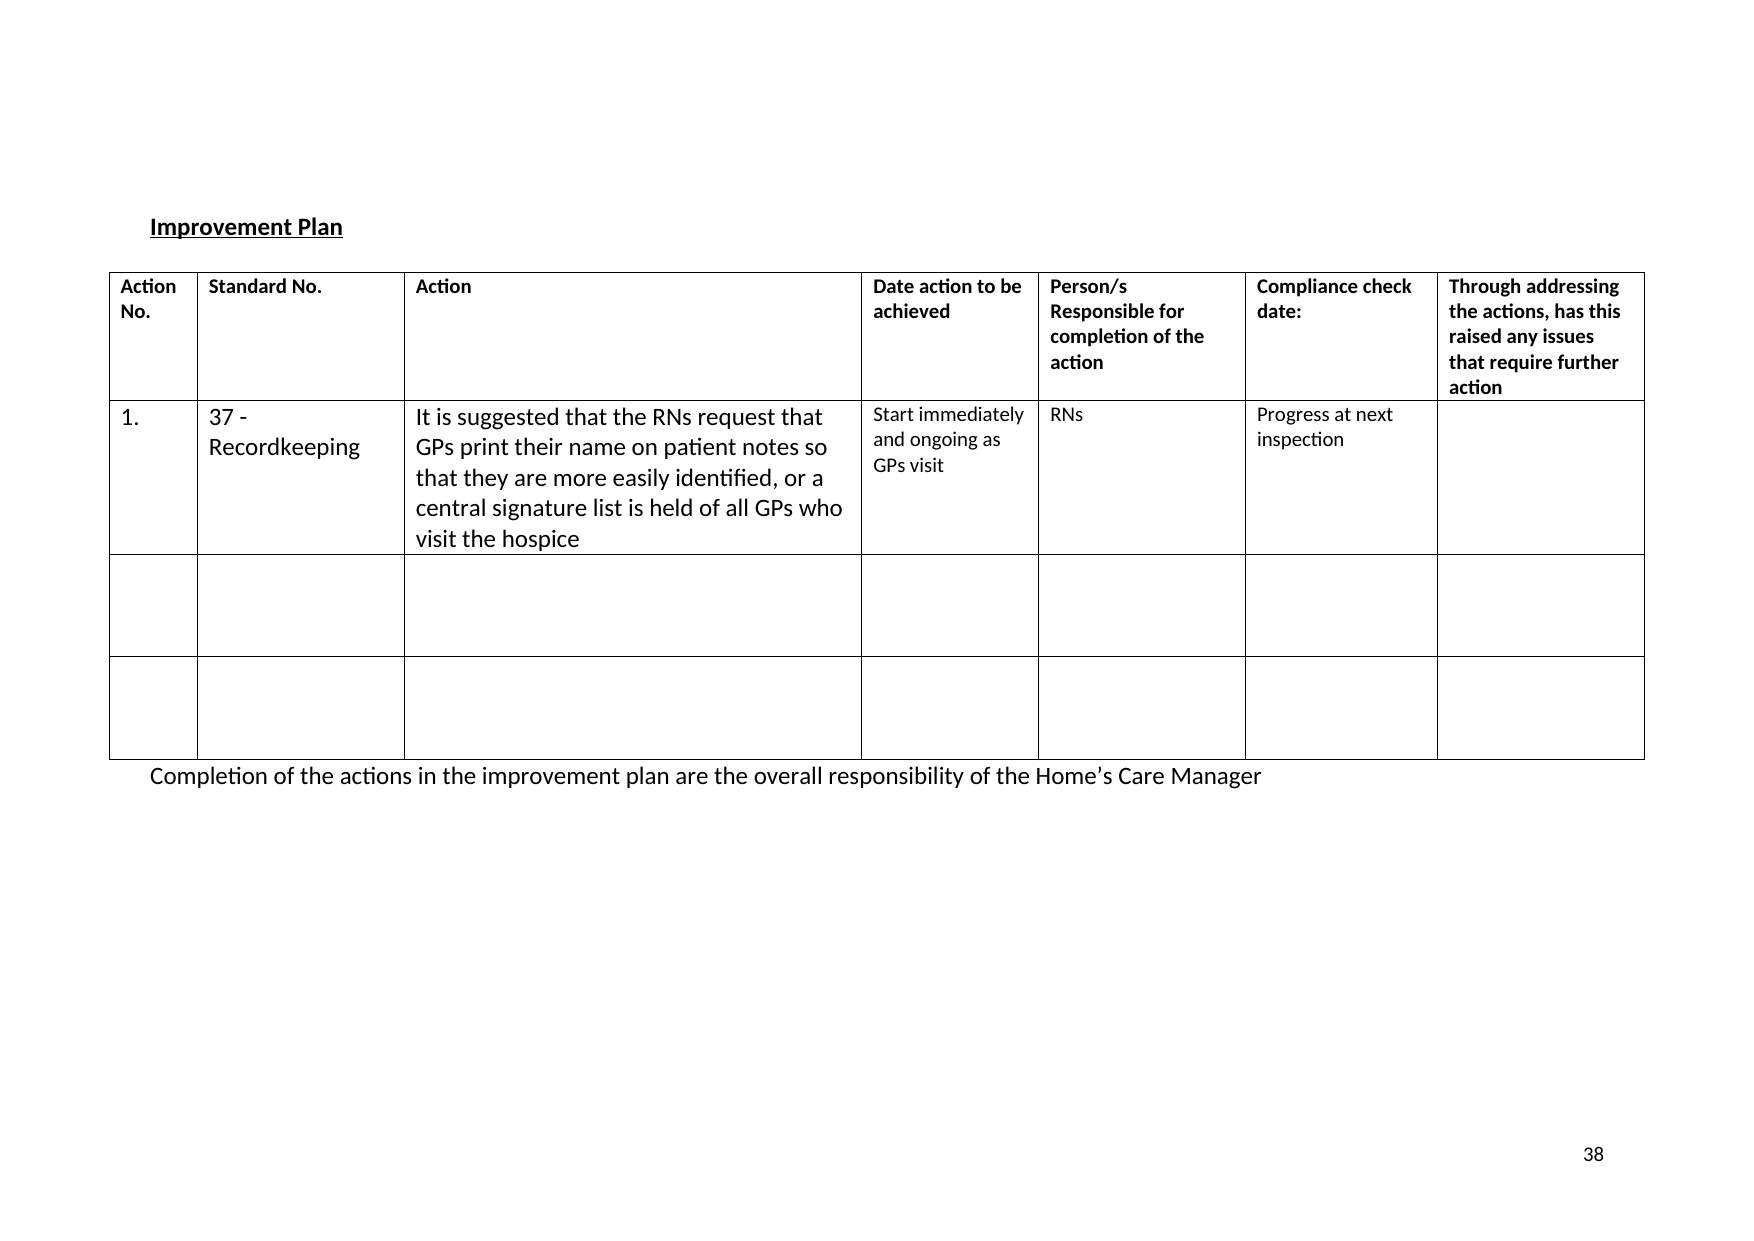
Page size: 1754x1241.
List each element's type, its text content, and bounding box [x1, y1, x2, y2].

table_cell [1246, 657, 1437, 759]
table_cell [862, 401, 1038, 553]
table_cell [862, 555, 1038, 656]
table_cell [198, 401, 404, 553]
text Improvement Plan [150, 211, 1604, 241]
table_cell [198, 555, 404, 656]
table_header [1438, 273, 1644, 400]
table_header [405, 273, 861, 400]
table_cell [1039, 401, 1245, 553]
text Completion of the actions in the improvement plan are the overall responsibility of the Home’s Care Manager [150, 760, 1604, 791]
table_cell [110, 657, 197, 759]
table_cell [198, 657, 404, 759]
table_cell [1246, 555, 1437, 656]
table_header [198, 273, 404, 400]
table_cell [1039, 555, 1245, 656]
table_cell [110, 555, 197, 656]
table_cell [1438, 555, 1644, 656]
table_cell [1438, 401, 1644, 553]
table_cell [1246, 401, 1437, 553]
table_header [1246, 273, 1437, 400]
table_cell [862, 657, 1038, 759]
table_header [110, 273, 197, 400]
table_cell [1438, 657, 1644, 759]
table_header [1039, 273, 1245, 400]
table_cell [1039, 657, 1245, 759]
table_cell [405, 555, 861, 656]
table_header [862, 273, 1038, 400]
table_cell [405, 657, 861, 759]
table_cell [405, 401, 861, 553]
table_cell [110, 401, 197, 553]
